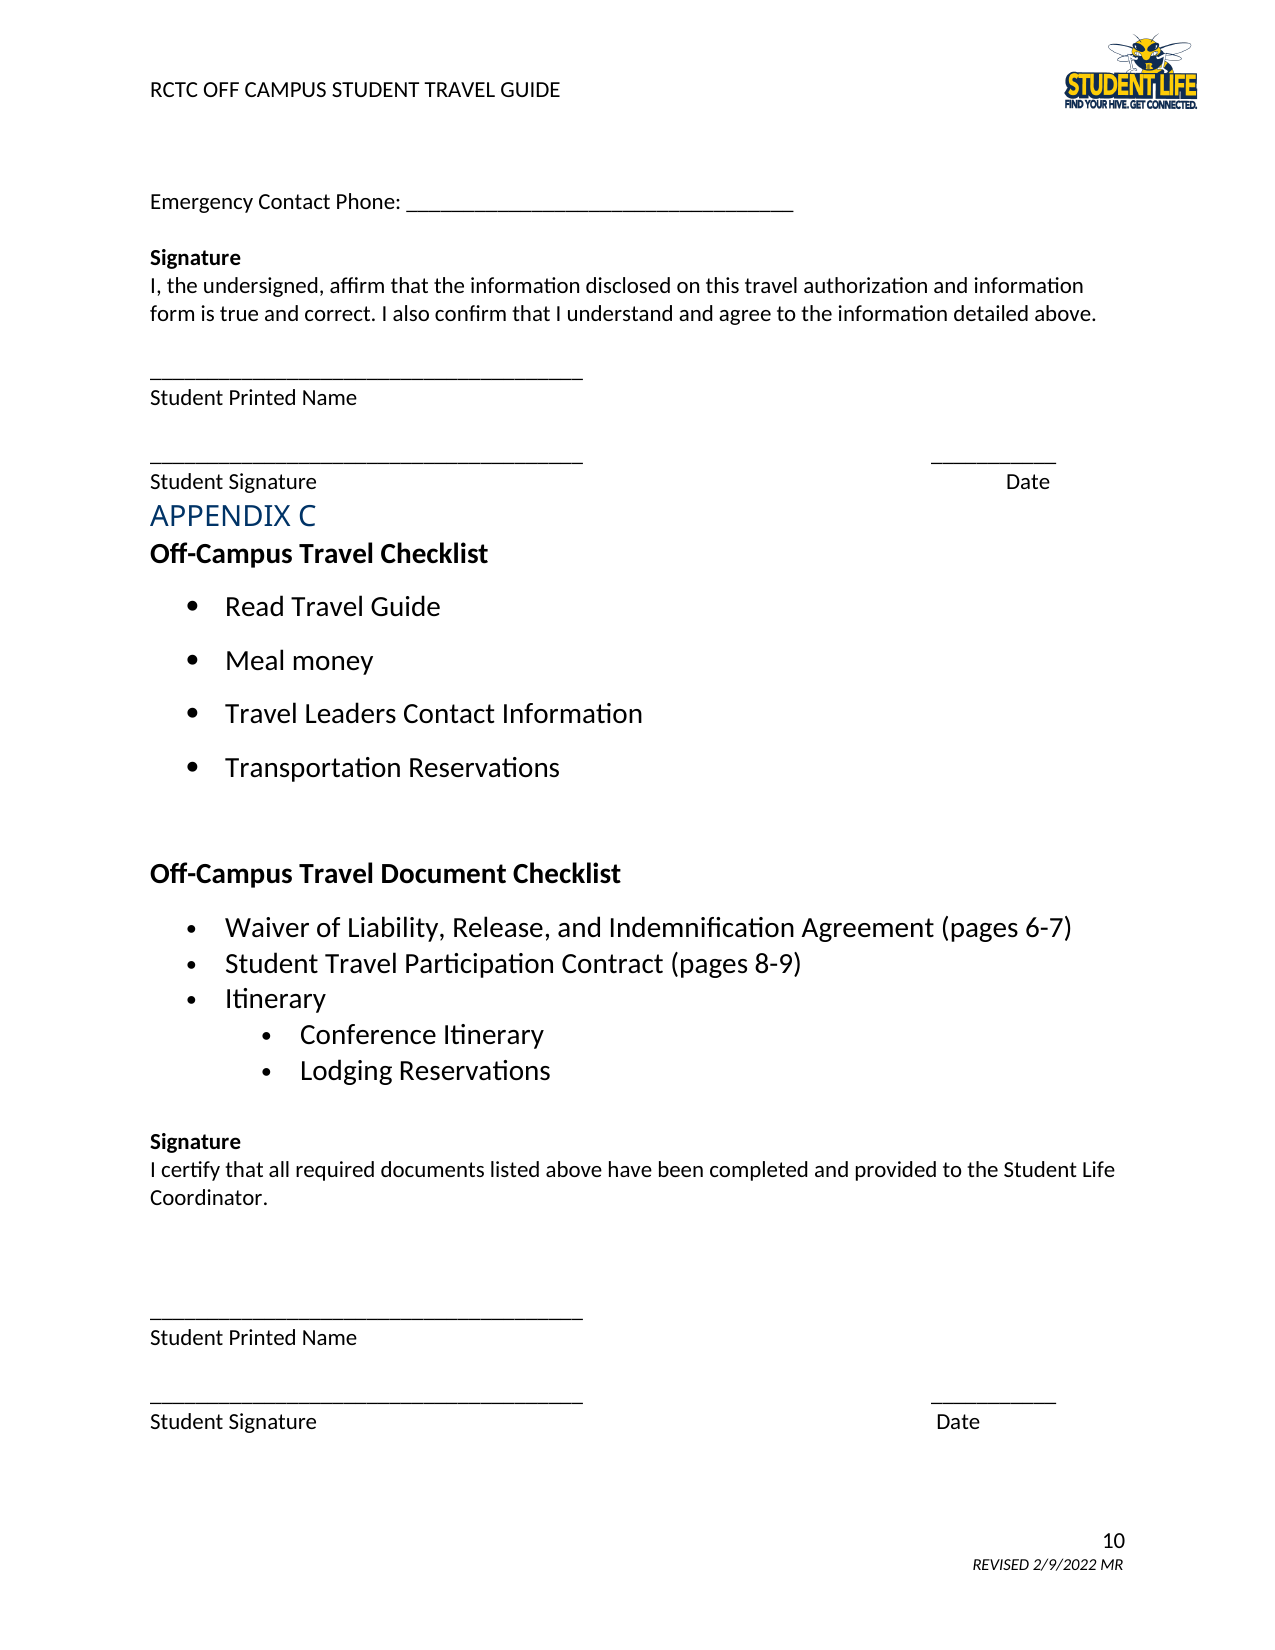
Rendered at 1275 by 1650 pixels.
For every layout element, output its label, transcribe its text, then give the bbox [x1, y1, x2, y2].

text I certify that all required documents listed above have been completed and provided to the Student Life Coordinator. [150, 1155, 1125, 1211]
picture [1061, 28, 1203, 114]
list Waiver of Liability, Release, and Indemnification Agreement (pages 6-7) [187, 909, 1125, 945]
text Student Printed Name [150, 383, 1125, 411]
list Meal money [187, 642, 1125, 677]
text APPENDIX C [150, 495, 1125, 535]
list Lodging Reservations [262, 1052, 1125, 1087]
text Signature [150, 1127, 1125, 1155]
list Student Travel Participation Contract (pages 8-9) [187, 945, 1125, 980]
text ______________________________________ [150, 355, 1125, 383]
text Signature [150, 243, 1125, 271]
list Transportation Reservations [187, 749, 1125, 784]
text Off-Campus Travel Checklist [150, 535, 1125, 571]
text I, the undersigned, affirm that the information disclosed on this travel authorization and information form is true and correct. I also confirm that I understand and agree to the information detailed above. [150, 271, 1125, 327]
text Student Printed Name [150, 1323, 1125, 1351]
text Student Signature Date [150, 467, 1125, 495]
text ______________________________________ [150, 1295, 1125, 1323]
list Itinerary [187, 980, 1125, 1016]
list Read Travel Guide [187, 588, 1125, 624]
list Conference Itinerary [262, 1016, 1125, 1052]
list Travel Leaders Contact Information [187, 695, 1125, 731]
text ______________________________________ ___________ [150, 439, 1125, 467]
text Student Signature Date [150, 1407, 1125, 1435]
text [150, 1379, 1125, 1407]
text Off-Campus Travel Document Checklist [150, 856, 1125, 891]
text Emergency Contact Phone: __________________________________ [150, 187, 1125, 215]
